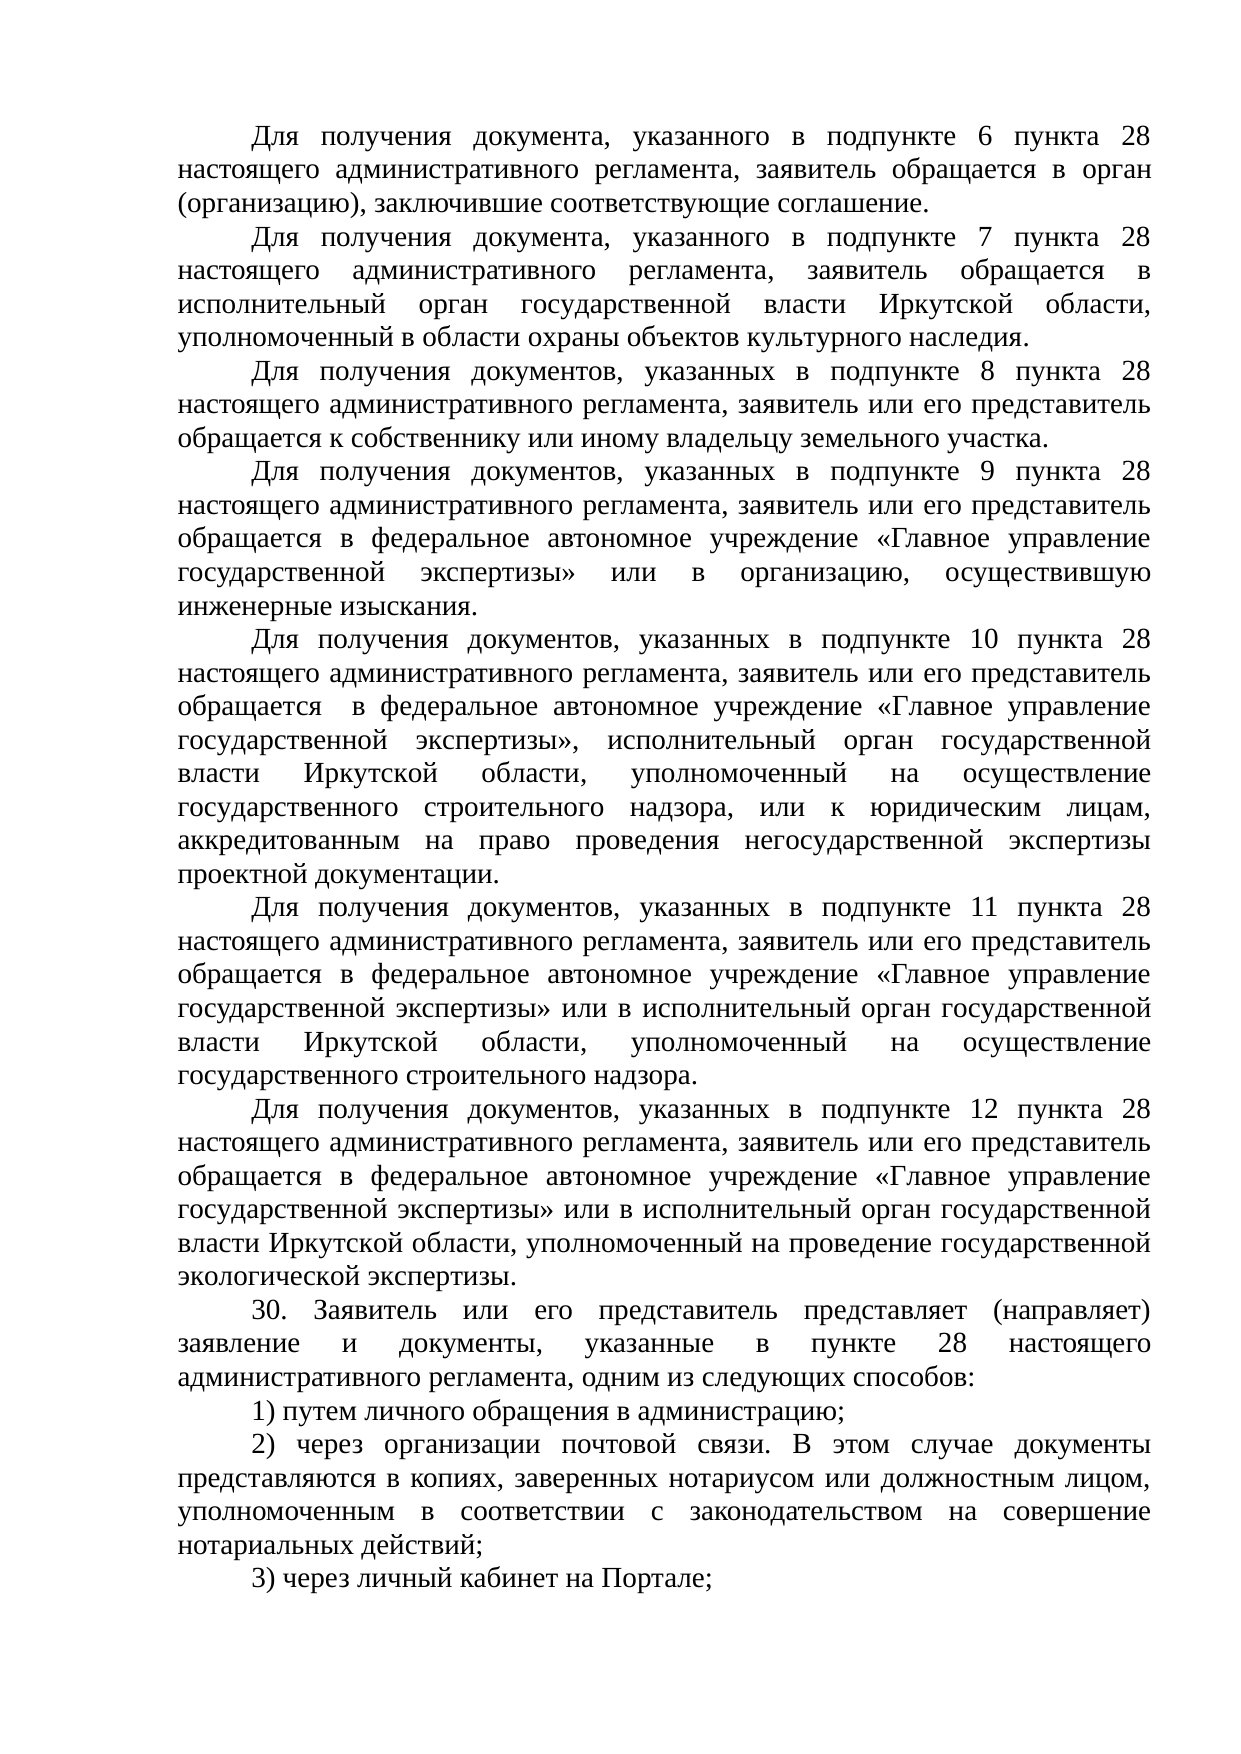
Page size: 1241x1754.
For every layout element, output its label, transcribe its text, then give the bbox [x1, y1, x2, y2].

text Для получения документов, указанных в подпункте 8 пункта 28 настоящего административного регламента, заявитель или его представитель обращается к собственнику или иному владельцу земельного участка. [177, 353, 1152, 453]
text Для получения документов, указанных в подпункте 9 пункта 28 настоящего административного регламента, заявитель или его представитель обращается в федеральное автономное учреждение «Главное управление государственной экспертизы» или в организацию, осуществившую инженерные изыскания. [177, 453, 1152, 621]
text 3) через личный кабинет на Портале; [177, 1560, 1152, 1594]
text Для получения документов, указанных в подпункте 10 пункта 28 настоящего административного регламента, заявитель или его представитель обращается в федеральное автономное учреждение «Главное управление государственной экспертизы», исполнительный орган государственной власти Иркутской области, уполномоченный на осуществление государственного строительного надзора, или к юридическим лицам, аккредитованным на право проведения негосударственной экспертизы проектной документации. [177, 621, 1152, 889]
text Для получения документов, указанных в подпункте 12 пункта 28 настоящего административного регламента, заявитель или его представитель обращается в федеральное автономное учреждение «Главное управление государственной экспертизы» или в исполнительный орган государственной власти Иркутской области, уполномоченный на проведение государственной экологической экспертизы. [177, 1091, 1152, 1292]
text Для получения документа, указанного в подпункте 6 пункта 28 настоящего административного регламента, заявитель обращается в орган (организацию), заключившие соответствующие соглашение. [177, 118, 1152, 219]
text 30. Заявитель или его представитель представляет (направляет) заявление и документы, указанные в пункте 28 настоящего административного регламента, одним из следующих способов: [177, 1292, 1152, 1393]
text 1) путем личного обращения в администрацию; [177, 1393, 1152, 1426]
text Для получения документа, указанного в подпункте 7 пункта 28 настоящего административного регламента, заявитель обращается в исполнительный орган государственной власти Иркутской области, уполномоченный в области охраны объектов культурного наследия. [177, 219, 1152, 353]
text Для получения документов, указанных в подпункте 11 пункта 28 настоящего административного регламента, заявитель или его представитель обращается в федеральное автономное учреждение «Главное управление государственной экспертизы» или в исполнительный орган государственной власти Иркутской области, уполномоченный на осуществление государственного строительного надзора. [177, 889, 1152, 1091]
text 2) через организации почтовой связи. В этом случае документы представляются в копиях, заверенных нотариусом или должностным лицом, уполномоченным в соответствии с законодательством на совершение нотариальных действий; [177, 1426, 1152, 1560]
